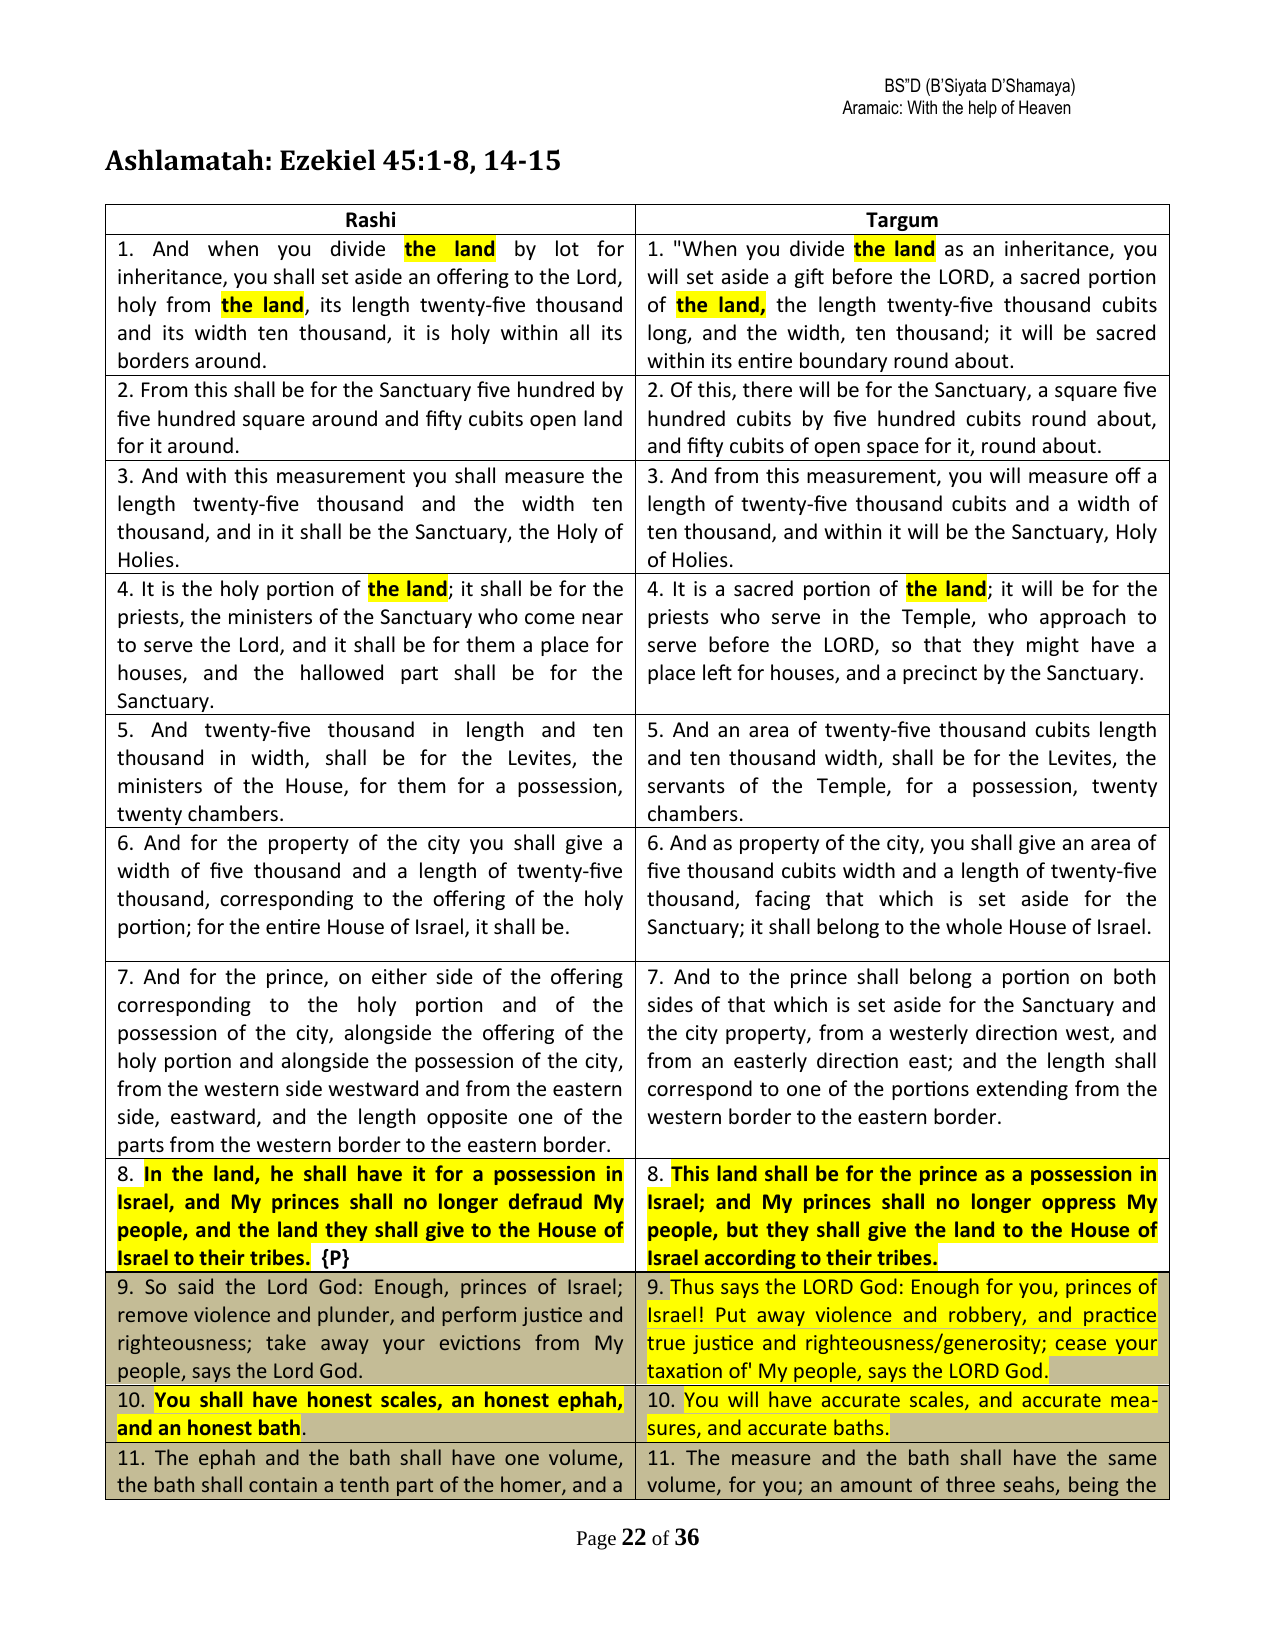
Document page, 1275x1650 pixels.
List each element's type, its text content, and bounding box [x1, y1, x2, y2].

table_cell 7. And to the prince shall belong a portion on both sides of that which is set aside for the Sanctuary and the city property, from a westerly direction west, and from an easterly direction east; and the length shall correspond to one of the portions extending from the western border to the eastern border. [636, 962, 1169, 1158]
table_cell 5. And twenty-five thousand in length and ten thousand in width, shall be for the Levites, the ministers of the House, for them for a possession, twenty chambers. [106, 715, 635, 827]
table_header Targum [636, 205, 1169, 233]
table_cell 6. And as property of the city, you shall give an area of five thousand cubits width and a length of twenty-five thousand, facing that which is set aside for the Sanctuary; it shall belong to the whole House of Israel. [636, 828, 1169, 961]
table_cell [636, 1443, 1169, 1499]
table_cell 8. In the land, he shall have it for a possession in Israel, and My princes shall no longer defraud My people, and the land they shall give to the House of Israel to their tribes. {P} [311, 1159, 635, 1271]
table_cell 3. And with this measurement you shall measure the length twenty-five thousand and the width ten thousand, and in it shall be the Sanctuary, the Holy of Holies. [106, 461, 635, 573]
table_cell 5. And an area of twenty-five thousand cubits length and ten thousand width, shall be for the Levites, the servants of the Temple, for a possession, twenty chambers. [636, 715, 1169, 827]
table_cell 4. It is a sacred portion of the land; it will be for the priests who serve in the Temple, who approach to serve before the LORD, so that they might have a place left for houses, and a precinct by the Sanctuary. [636, 574, 1169, 714]
table_cell 2. From this shall be for the Sanctuary five hundred by five hundred square around and fifty cubits open land for it around. [106, 376, 635, 460]
table_cell 2. Of this, there will be for the Sanctuary, a square five hundred cubits by five hundred cubits round about, and fifty cubits of open space for it, round about. [636, 376, 1169, 460]
text Ashlamatah: Ezekiel 45:1-8, 14-15 [105, 142, 1170, 176]
table_cell 8. This land shall be for the prince as a possession in Israel; and My princes shall no longer oppress My people, but they shall give the land to the House of Israel according to their tribes. [938, 1159, 1169, 1271]
table_cell 10. You shall have honest scales, an honest ephah, and an honest bath. [106, 1386, 635, 1442]
table_cell 7. And for the prince, on either side of the offering corresponding to the holy portion and of the possession of the city, alongside the offering of the holy portion and alongside the possession of the city, from the western side westward and from the eastern side, eastward, and the length opposite one of the parts from the western border to the eastern border. [106, 962, 635, 1158]
table_cell 1. And when you divide the land by lot for inheritance, you shall set aside an offering to the Lord, holy from the land, its length twenty-five thousand and its width ten thousand, it is holy within all its borders around. [106, 235, 635, 374]
table_cell 6. And for the property of the city you shall give a width of five thousand and a length of twenty-five thousand, corresponding to the offering of the holy portion; for the entire House of Israel, it shall be. [106, 828, 635, 961]
table_cell 10. You will have accurate scales, and accurate measures, and accurate baths. [636, 1386, 1169, 1442]
table_cell 9. Thus says the LORD God: Enough for you, princes of Israel! Put away violence and robbery, and practice true justice and righteousness/generosity; cease your taxation of' My people, says the LORD God. [636, 1273, 1169, 1384]
table_cell 4. It is the holy portion of the land; it shall be for the priests, the ministers of the Sanctuary who come near to serve the Lord, and it shall be for them a place for houses, and the hallowed part shall be for the Sanctuary. [106, 574, 635, 714]
table_cell 9. So said the Lord God: Enough, princes of Israel; remove violence and plunder, and perform justice and righteousness; take away your evictions from My people, says the Lord God. [106, 1273, 635, 1384]
table_header Rashi [106, 205, 635, 233]
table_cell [106, 1443, 635, 1499]
table_cell 1. "When you divide the land as an inheritance, you will set aside a gift before the LORD, a sacred portion of the land, the length twenty-five thousand cubits long, and the width, ten thousand; it will be sacred within its entire boundary round about. [636, 235, 1169, 374]
table_cell 3. And from this measurement, you will measure off a length of twenty-five thousand cubits and a width of ten thousand, and within it will be the Sanctuary, Holy of Holies. [636, 461, 1169, 573]
